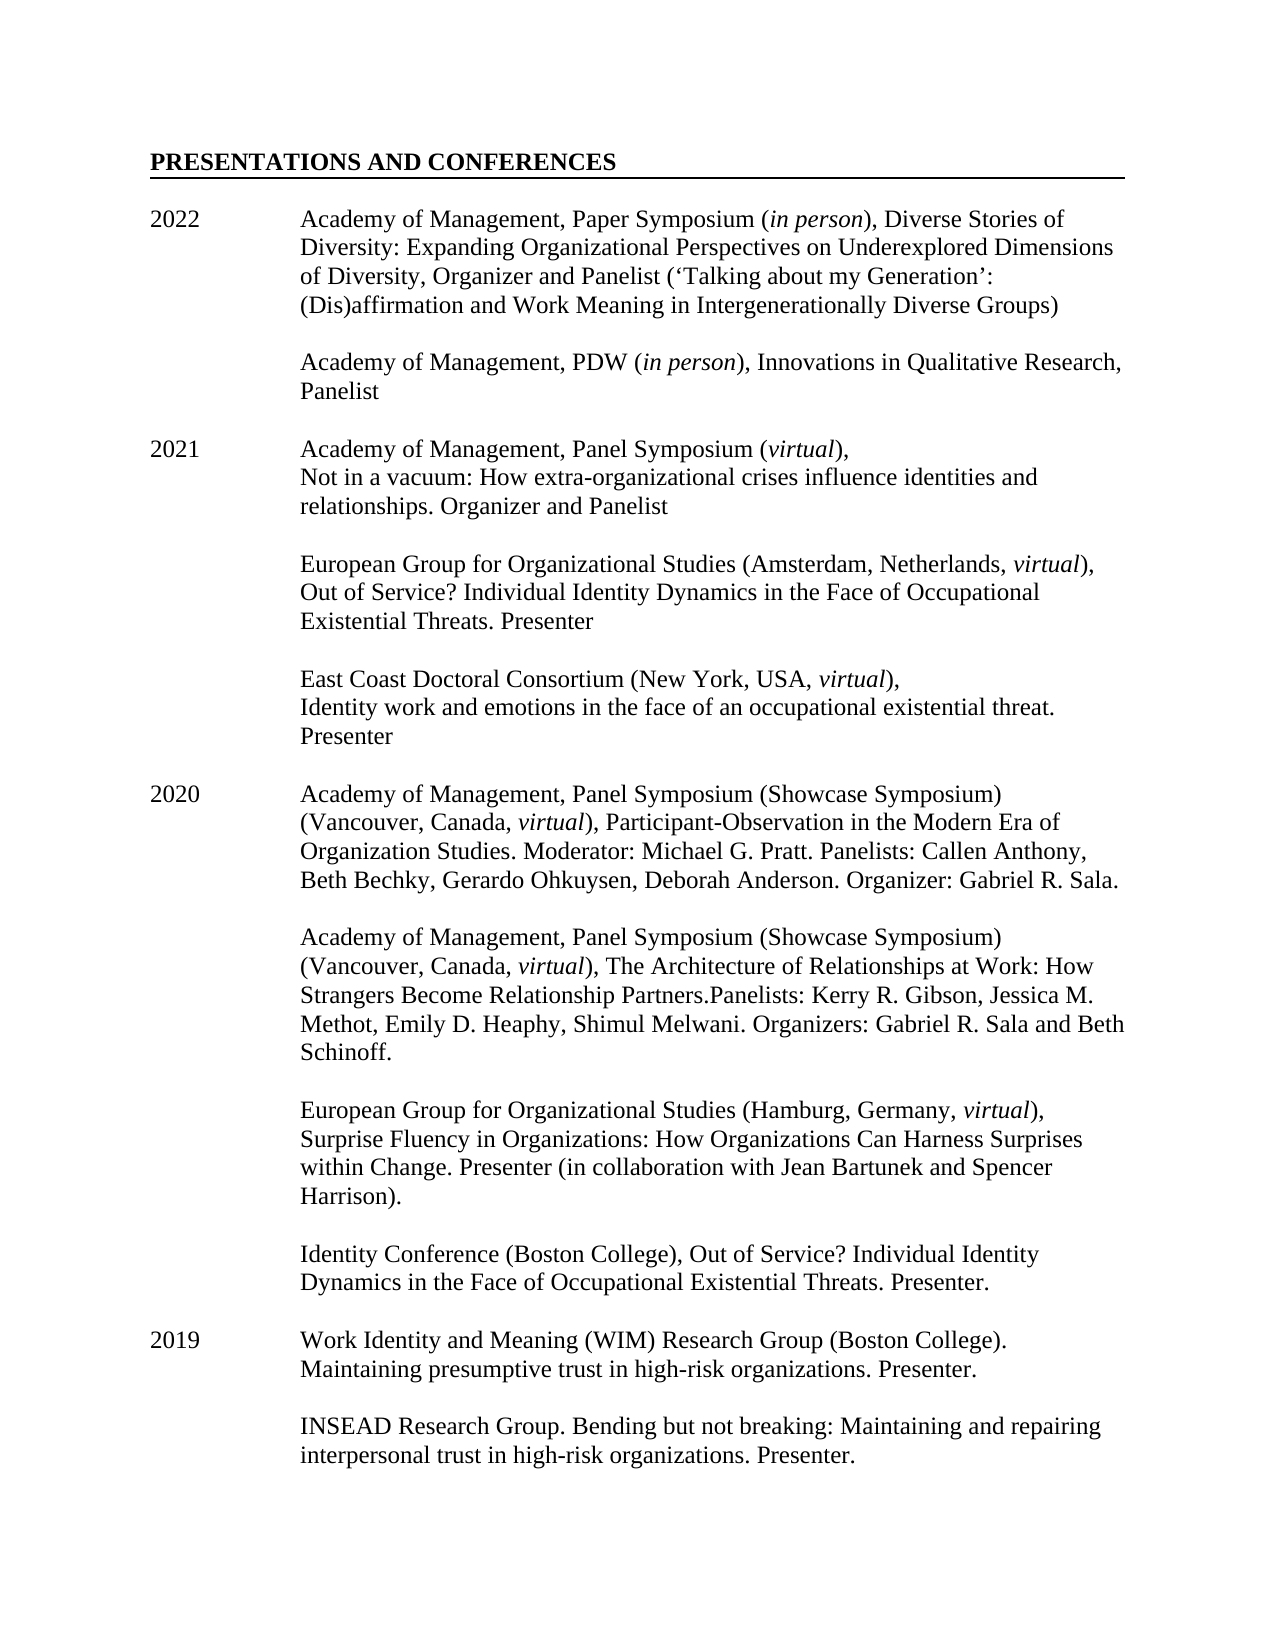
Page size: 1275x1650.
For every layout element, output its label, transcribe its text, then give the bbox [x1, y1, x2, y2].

text 2021 Academy of Management, Panel Symposium (virtual), [150, 434, 1125, 462]
text Academy of Management, Panel Symposium (Showcase Symposium) (Vancouver, Canada, virtual), The Architecture of Relationships at Work: How Strangers Become Relationship Partners.Panelists: Kerry R. Gibson, Jessica M. Methot, Emily D. Heaphy, Shimul Melwani. Organizers: Gabriel R. Sala and Beth Schinoff. [150, 922, 1125, 1066]
text Identity work and emotions in the face of an occupational existential threat. Presenter [150, 692, 1125, 750]
text PRESENTATIONS AND CONFERENCES [150, 150, 1125, 177]
text Not in a vacuum: How extra-organizational crises influence identities and relationships. Organizer and Panelist [150, 462, 1125, 520]
text Identity Conference (Boston College), Out of Service? Individual Identity Dynamics in the Face of Occupational Existential Threats. Presenter. [150, 1239, 1125, 1296]
text Academy of Management, PDW (in person), Innovations in Qualitative Research, Panelist [300, 347, 1125, 405]
text East Coast Doctoral Consortium (New York, USA, virtual), [225, 664, 1125, 692]
text INSEAD Research Group. Bending but not breaking: Maintaining and repairing interpersonal trust in high-risk organizations. Presenter. [300, 1411, 1125, 1469]
text 2019 Work Identity and Meaning (WIM) Research Group (Boston College). Maintaining presumptive trust in high-risk organizations. Presenter. [150, 1325, 1125, 1382]
text 2022 Academy of Management, Paper Symposium (in person), Diverse Stories of Diversity: Expanding Organizational Perspectives on Underexplored Dimensions of Diversity, Organizer and Panelist (‘Talking about my Generation’: (Dis)affirmation and Work Meaning in Intergenerationally Diverse Groups) [150, 204, 1125, 319]
text Out of Service? Individual Identity Dynamics in the Face of Occupational Existential Threats. Presenter [300, 577, 1125, 635]
text European Group for Organizational Studies (Hamburg, Germany, virtual), Surprise Fluency in Organizations: How Organizations Can Harness Surprises within Change. Presenter (in collaboration with Jean Bartunek and Spencer Harrison). [150, 1095, 1125, 1210]
text European Group for Organizational Studies (Amsterdam, Netherlands, virtual), [150, 549, 1125, 577]
text 2020 Academy of Management, Panel Symposium (Showcase Symposium) (Vancouver, Canada, virtual), Participant-Observation in the Modern Era of Organization Studies. Moderator: Michael G. Pratt. Panelists: Callen Anthony, Beth Bechky, Gerardo Ohkuysen, Deborah Anderson. Organizer: Gabriel R. Sala. [150, 779, 1125, 894]
